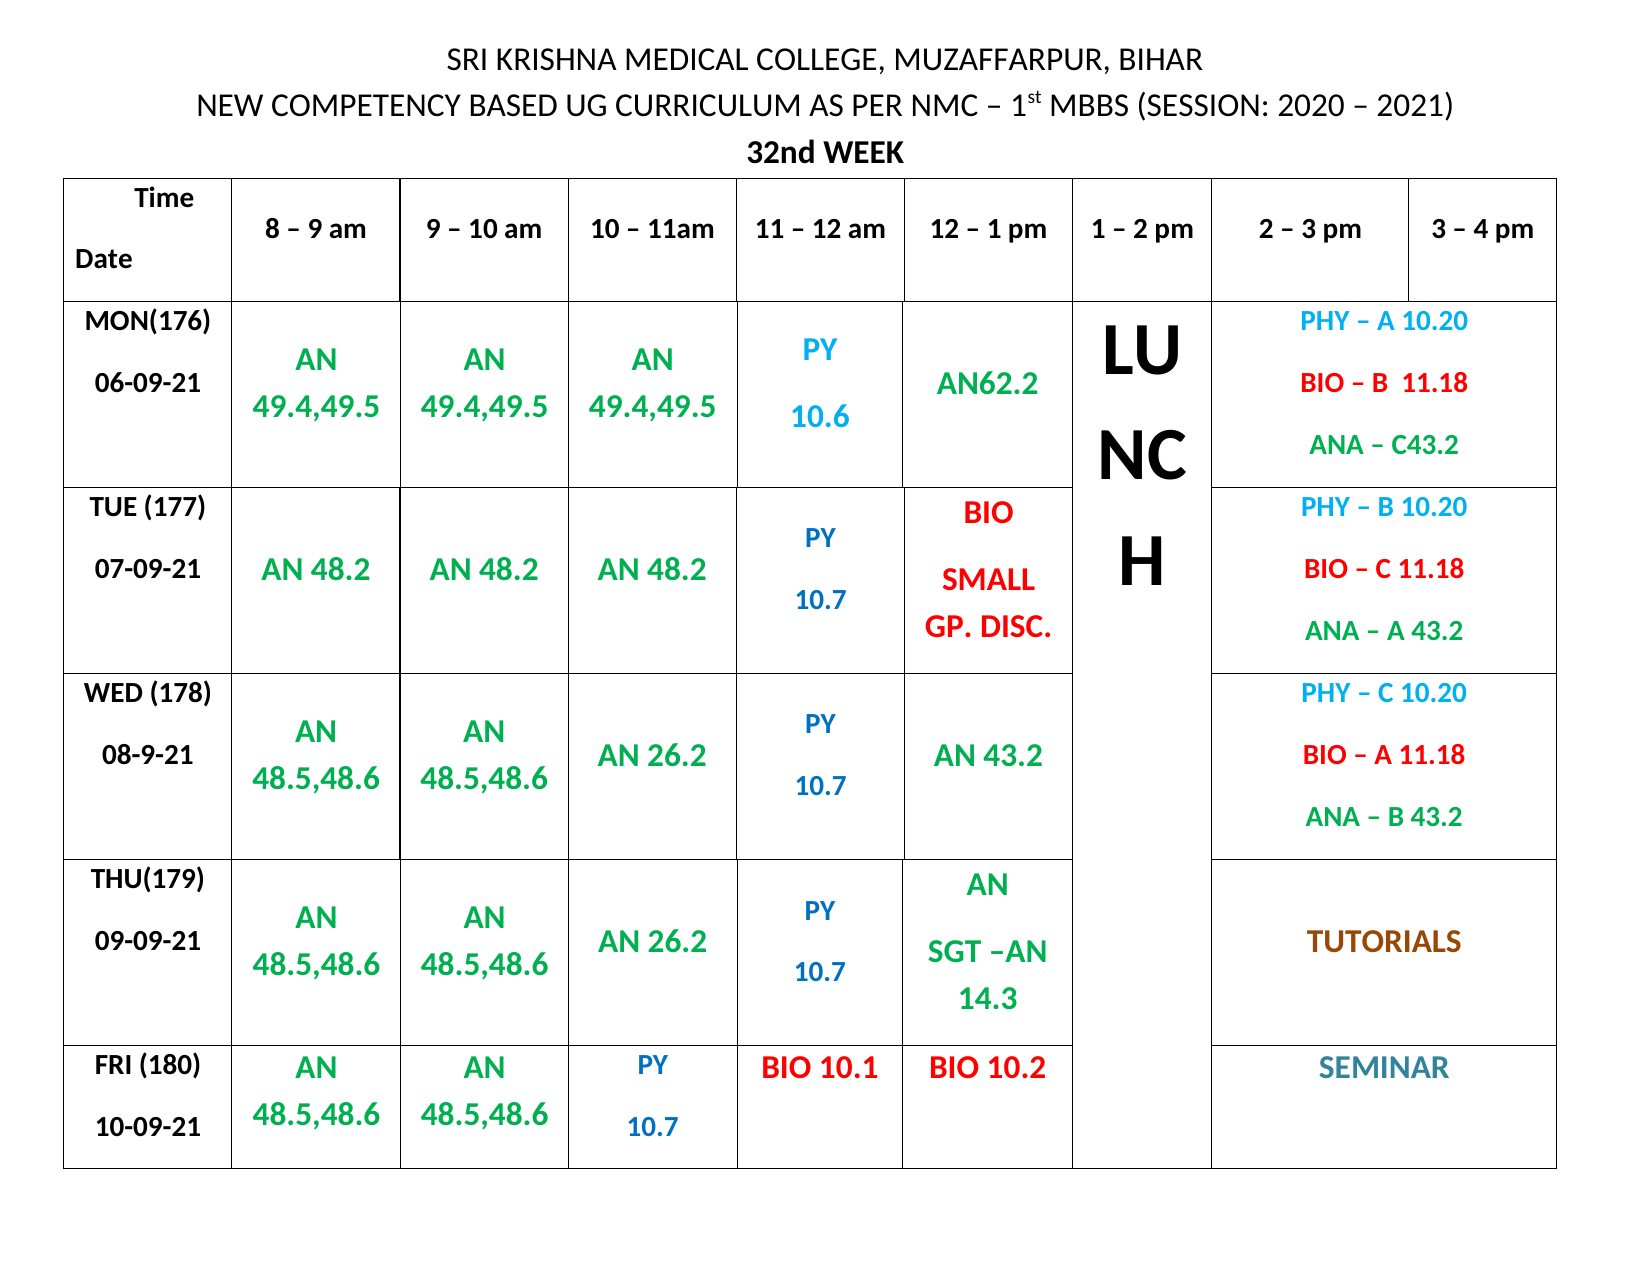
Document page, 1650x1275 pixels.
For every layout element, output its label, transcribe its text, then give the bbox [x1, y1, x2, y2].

table_cell BIO 10.1 [738, 1046, 902, 1168]
table_cell MON(176) 06-09-21 [64, 302, 231, 487]
table_header 12 – 1 pm [905, 179, 1072, 301]
table_cell AN 48.5,48.6 [401, 1046, 568, 1168]
table_cell AN 49.4,49.5 [569, 302, 737, 487]
table_cell FRI (180) 10-09-21 [64, 1046, 231, 1168]
table_cell PHY – A 10.20 BIO – B 11.18 ANA – C43.2 [1212, 302, 1556, 487]
table_cell SEMINAR [1212, 1046, 1556, 1168]
table_cell AN62.2 [903, 302, 1072, 487]
text NEW COMPETENCY BASED UG CURRICULUM AS PER NMC – 1st MBBS (SESSION: 2020 – 2021) [75, 84, 1575, 125]
table_cell BIO SMALL GP. DISC. [905, 488, 1072, 673]
table_header 10 – 11am [569, 179, 736, 301]
table_cell AN 48.5,48.6 [401, 674, 568, 859]
text 32nd WEEK [75, 131, 1575, 172]
table_cell PY 10.7 [569, 1046, 737, 1168]
text SRI KRISHNA MEDICAL COLLEGE, MUZAFFARPUR, BIHAR [75, 37, 1575, 78]
table_cell AN 48.2 [232, 488, 399, 673]
table_cell BIO 10.2 [903, 1046, 1072, 1168]
table_header 2 – 3 pm [1212, 179, 1408, 301]
table_cell AN 48.5,48.6 [401, 860, 568, 1045]
table_cell AN 48.2 [569, 488, 736, 673]
table_header 3 – 4 pm [1409, 179, 1556, 301]
table_header Time Date [64, 179, 231, 301]
table_cell PHY – C 10.20 BIO – A 11.18 ANA – B 43.2 [1212, 674, 1556, 859]
table_header 11 – 12 am [737, 179, 904, 301]
table_cell PY 10.7 [738, 860, 902, 1045]
table_cell TUE (177) 07-09-21 [64, 488, 231, 673]
table_cell AN 26.2 [569, 674, 736, 859]
table_cell PY 10.7 [737, 674, 904, 859]
table_cell TUTORIALS [1212, 860, 1556, 1045]
table_cell AN 26.2 [569, 860, 737, 1045]
table_cell AN 48.2 [401, 488, 568, 673]
table_cell AN SGT –AN 14.3 [903, 860, 1072, 1045]
table_cell AN 48.5,48.6 [232, 1046, 400, 1168]
table_cell THU(179) 09-09-21 [64, 860, 231, 1045]
table_header 9 – 10 am [401, 179, 568, 301]
table_header 8 – 9 am [232, 179, 399, 301]
table_cell WED (178) 08-9-21 [64, 674, 231, 859]
table_cell PY 10.6 [738, 302, 902, 487]
table_cell AN 48.5,48.6 [232, 674, 399, 859]
table_cell LUNCH [1073, 302, 1211, 1168]
table_header 1 – 2 pm [1073, 179, 1211, 301]
table_cell AN 49.4,49.5 [401, 302, 568, 487]
table_cell PHY – B 10.20 BIO – C 11.18 ANA – A 43.2 [1212, 488, 1556, 673]
table_cell PY 10.7 [737, 488, 904, 673]
table_cell AN 48.5,48.6 [232, 860, 400, 1045]
table_cell AN 49.4,49.5 [232, 302, 400, 487]
table_cell AN 43.2 [905, 674, 1072, 859]
